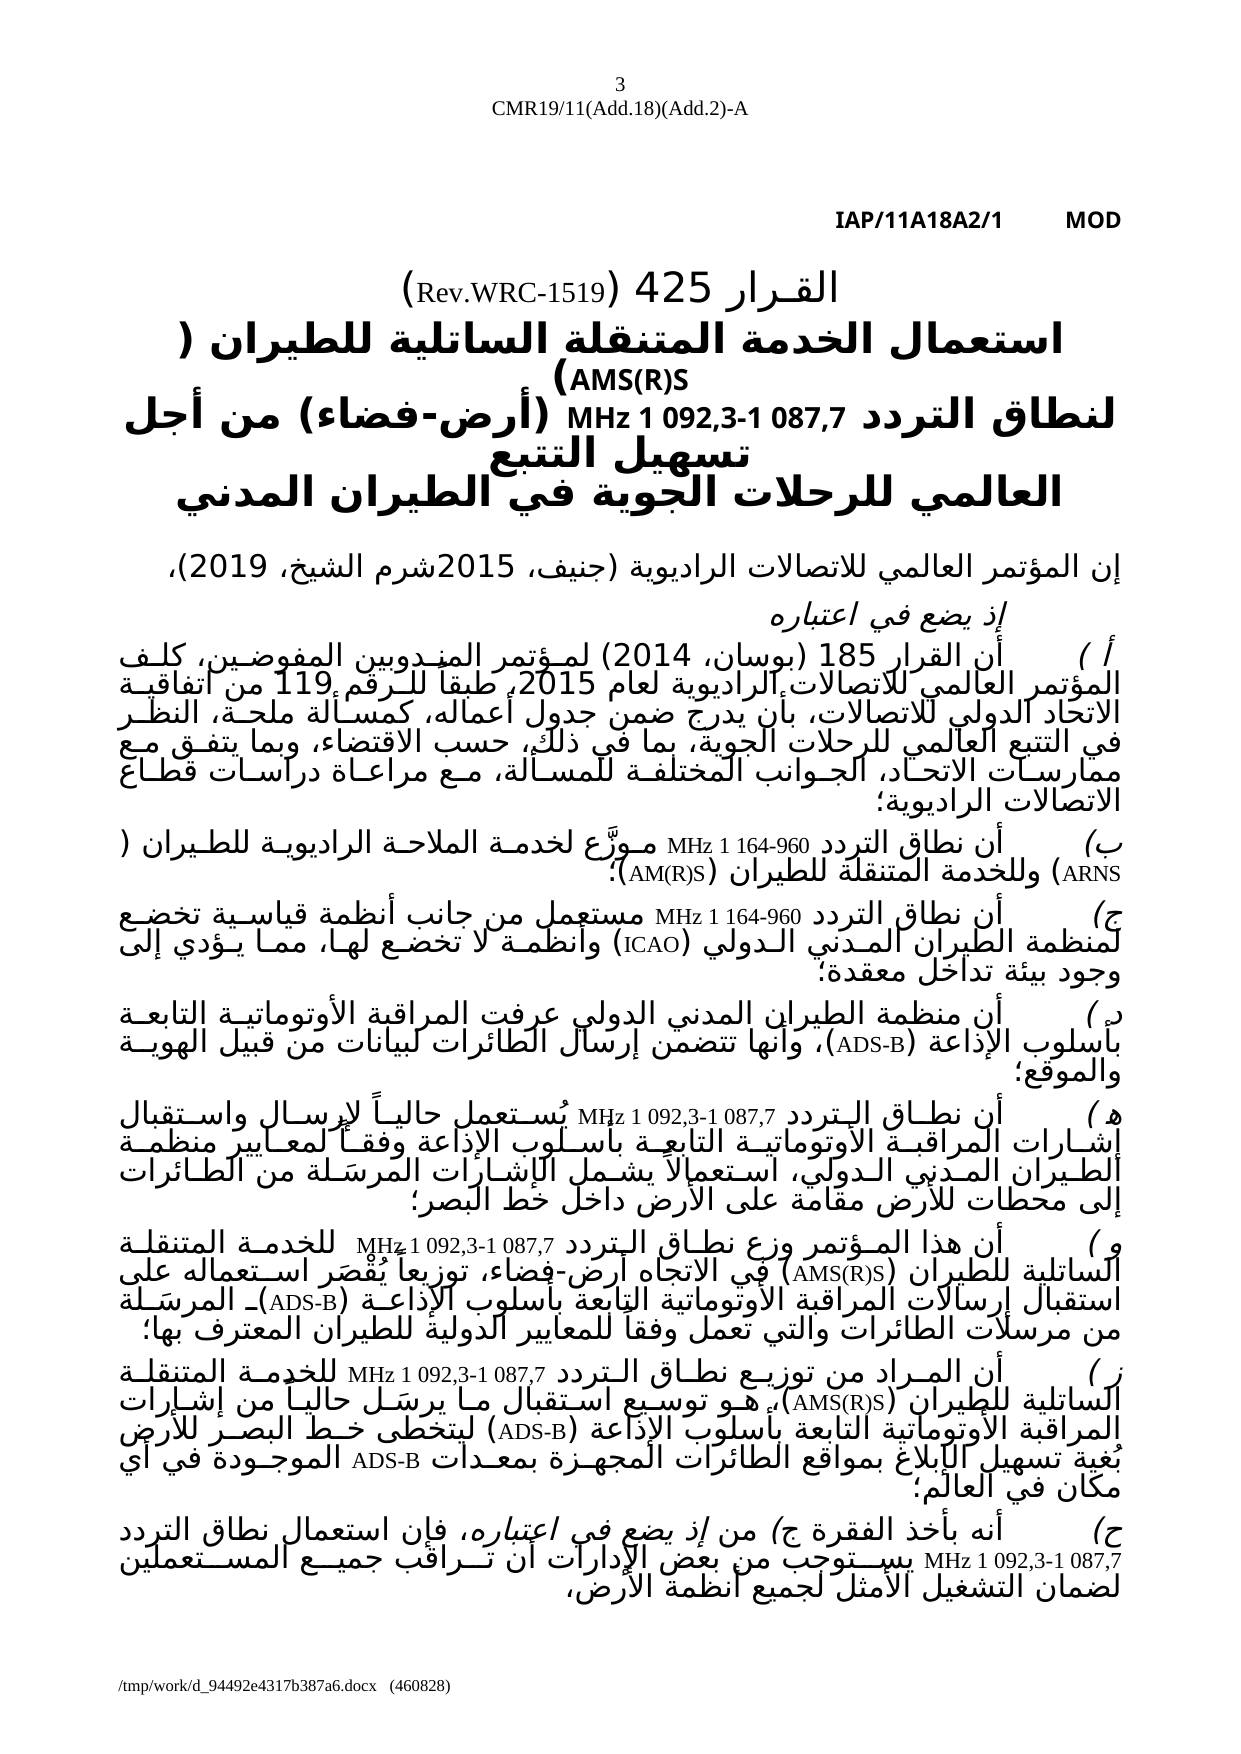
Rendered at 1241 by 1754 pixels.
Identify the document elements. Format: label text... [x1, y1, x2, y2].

text ز ) أن المراد من توزيع نطاق التردد MHz 1 092,3-1 087,7 للخدمة المتنقلة الساتلية للطيران (AMS(R)S)، هو توسيع استقبال ما يرسَل حالياً من إشارات المراقبة الأوتوماتية التابعة بأسلوب الإذاعة (ADS-B) ليتخطى خط البصر للأرض بُغية تسهيل الإبلاغ بمواقع الطائرات المجهزة بمعدات ADS-B الموجودة في أي مكان في العالم؛ [118, 1359, 1122, 1505]
text ج) أن نطاق التردد MHz 1 164-960 مستعمل من جانب أنظمة قياسية تخضع لمنظمة الطيران المدني الدولي (ICAO) وأنظمة لا تخضع لها، مما يؤدي إلى وجود بيئة تداخل معقدة؛ [118, 901, 1122, 989]
text ح) أنه بأخذ الفقرة ج) من إذ يضع في اعتباره، فإن استعمال نطاق التردد MHz 1 092,3-1 087,7 يستوجب من بعض الإدارات أن تراقب جميع المستعملين لضمان التشغيل الأمثل لجميع أنظمة الأرض، [118, 1518, 1122, 1605]
text أ ) أن القرار 185 (بوسان، 2014) لمؤتمر المندوبين المفوضين، كلف المؤتمر العالمي للاتصالات الراديوية لعام 2015، طبقاً للرقم 119 من اتفاقية الاتحاد الدولي للاتصالات، بأن يدرج ضمن جدول أعماله، كمسألة ملحة، النظر في التتبع العالمي للرحلات الجوية، بما في ذلك، حسب الاقتضاء، وبما يتفق مع ممارسات الاتحاد، الجوانب المختلفة للمسألة، مع مراعاة دراسات قطاع الاتصالات الراديوية؛ [118, 643, 1122, 818]
text القـرار 425 (WRC-) [118, 271, 820, 310]
title إن المؤتمر العالمي للاتصالات الراديوية ()، [294, 554, 722, 583]
title إن المؤتمر العالمي للاتصالات الراديوية ()، [118, 554, 349, 583]
title استعمال الخدمة المتنقلة الساتلية للطيران (AMS(R)S) لنطاق التردد MHz 1 092,3-1 087,7 (أرض-فضاء) من أجل تسهيل التتبع العالمي للرحلات الجوية في الطيران المدني [118, 322, 1122, 516]
title إن المؤتمر العالمي للاتصالات الراديوية ()، [709, 554, 1065, 583]
text و ) أن هذا المؤتمر وزع نطاق التردد MHz 1 092,3-1 087,7 للخدمة المتنقلة الساتلية للطيران (AMS(R)S) في الاتجاه أرض-فضاء، توزيعاً يُقْصَر استعماله على استقبال إرسالات المراقبة الأوتوماتية التابعة بأسلوب الإذاعة (ADS-B) المرسَلة من مرسلات الطائرات والتي تعمل وفقاً للمعايير الدولية للطيران المعترف بها؛ [118, 1230, 1122, 1347]
text ه‍ ) أن نطاق التردد MHz 1 092,3-1 087,7 يُستعمل حالياً لإرسال واستقبال إشارات المراقبة الأوتوماتية التابعة بأسلوب الإذاعة وفقاً لمعايير منظمة الطيران المدني الدولي، استعمالاً يشمل الإشارات المرسَلة من الطائرات إلى محطات للأرض مقامة على الأرض داخل خط البصر؛ [118, 1101, 1122, 1218]
text القـرار 425 (WRC-) [769, 271, 1122, 310]
text MOD IAP/11A18A2/1 [118, 208, 1122, 233]
text د‍ ) أن منظمة الطيران المدني الدولي عرفت المراقبة الأوتوماتية التابعة بأسلوب الإذاعة (ADS-B)، وأنها تتضمن إرسال الطائرات لبيانات من قبيل الهوية والموقع؛ [118, 1001, 1122, 1089]
text إذ يضع في اعتباره [118, 602, 1122, 631]
text ب) أن نطاق التردد MHz 1 164-960 موزَّع لخدمة الملاحة الراديوية للطيران (ARNS) وللخدمة المتنقلة للطيران (AM(R)S)؛ [118, 831, 1122, 889]
